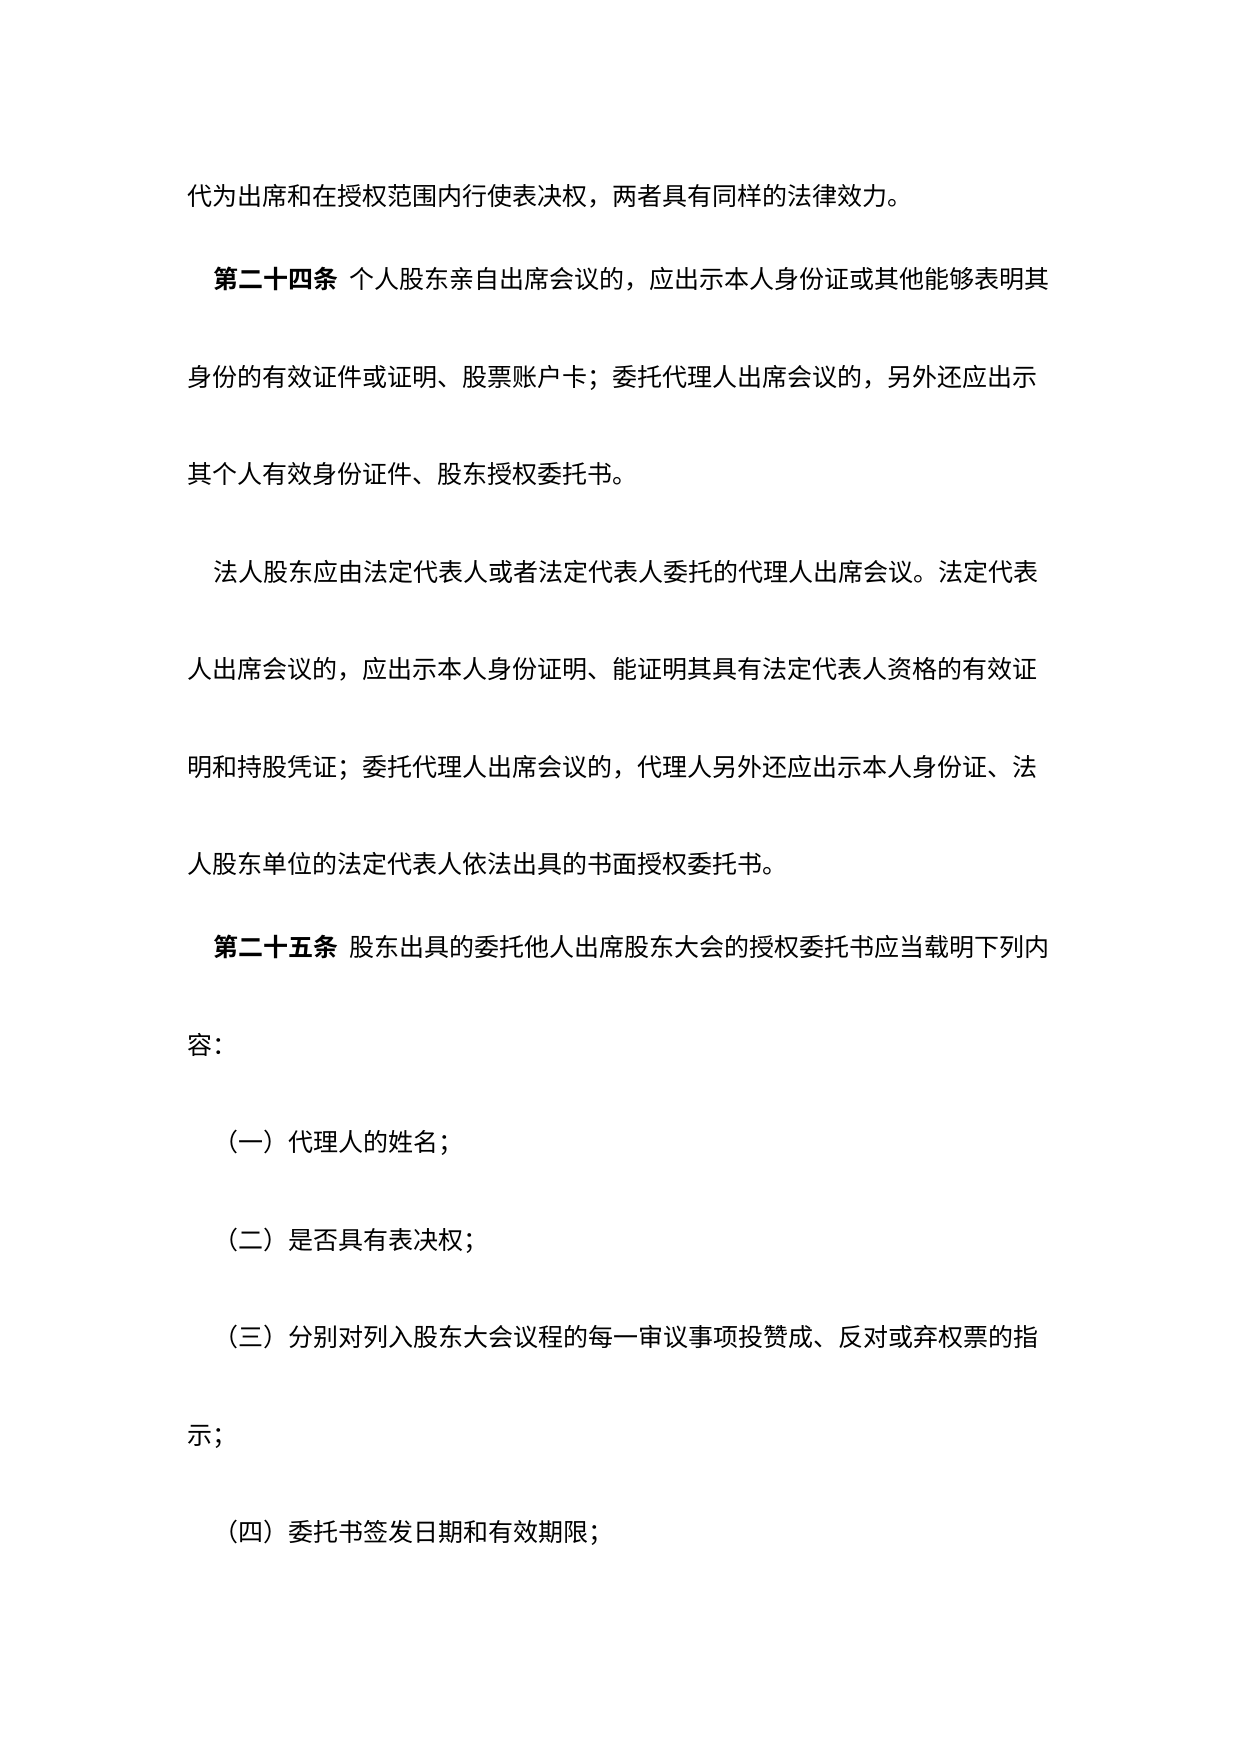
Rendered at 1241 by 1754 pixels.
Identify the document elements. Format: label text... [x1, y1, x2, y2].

text 第二十四条 个人股东亲自出席会议的，应出示本人身份证或其他能够表明其身份的有效证件或证明、股票账户卡；委托代理人出席会议的，另外还应出示其个人有效身份证件、股东授权委托书。 法人股东应由法定代表人或者法定代表人委托的代理人出席会议。法定代表人出席会议的，应出示本人身份证明、能证明其具有法定代表人资格的有效证明和持股凭证；委托代理人出席会议的，代理人另外还应出示本人身份证、法人股东单位的法定代表人依法出具的书面授权委托书。 [187, 245, 1053, 895]
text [187, 913, 1053, 1563]
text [187, 162, 1053, 227]
